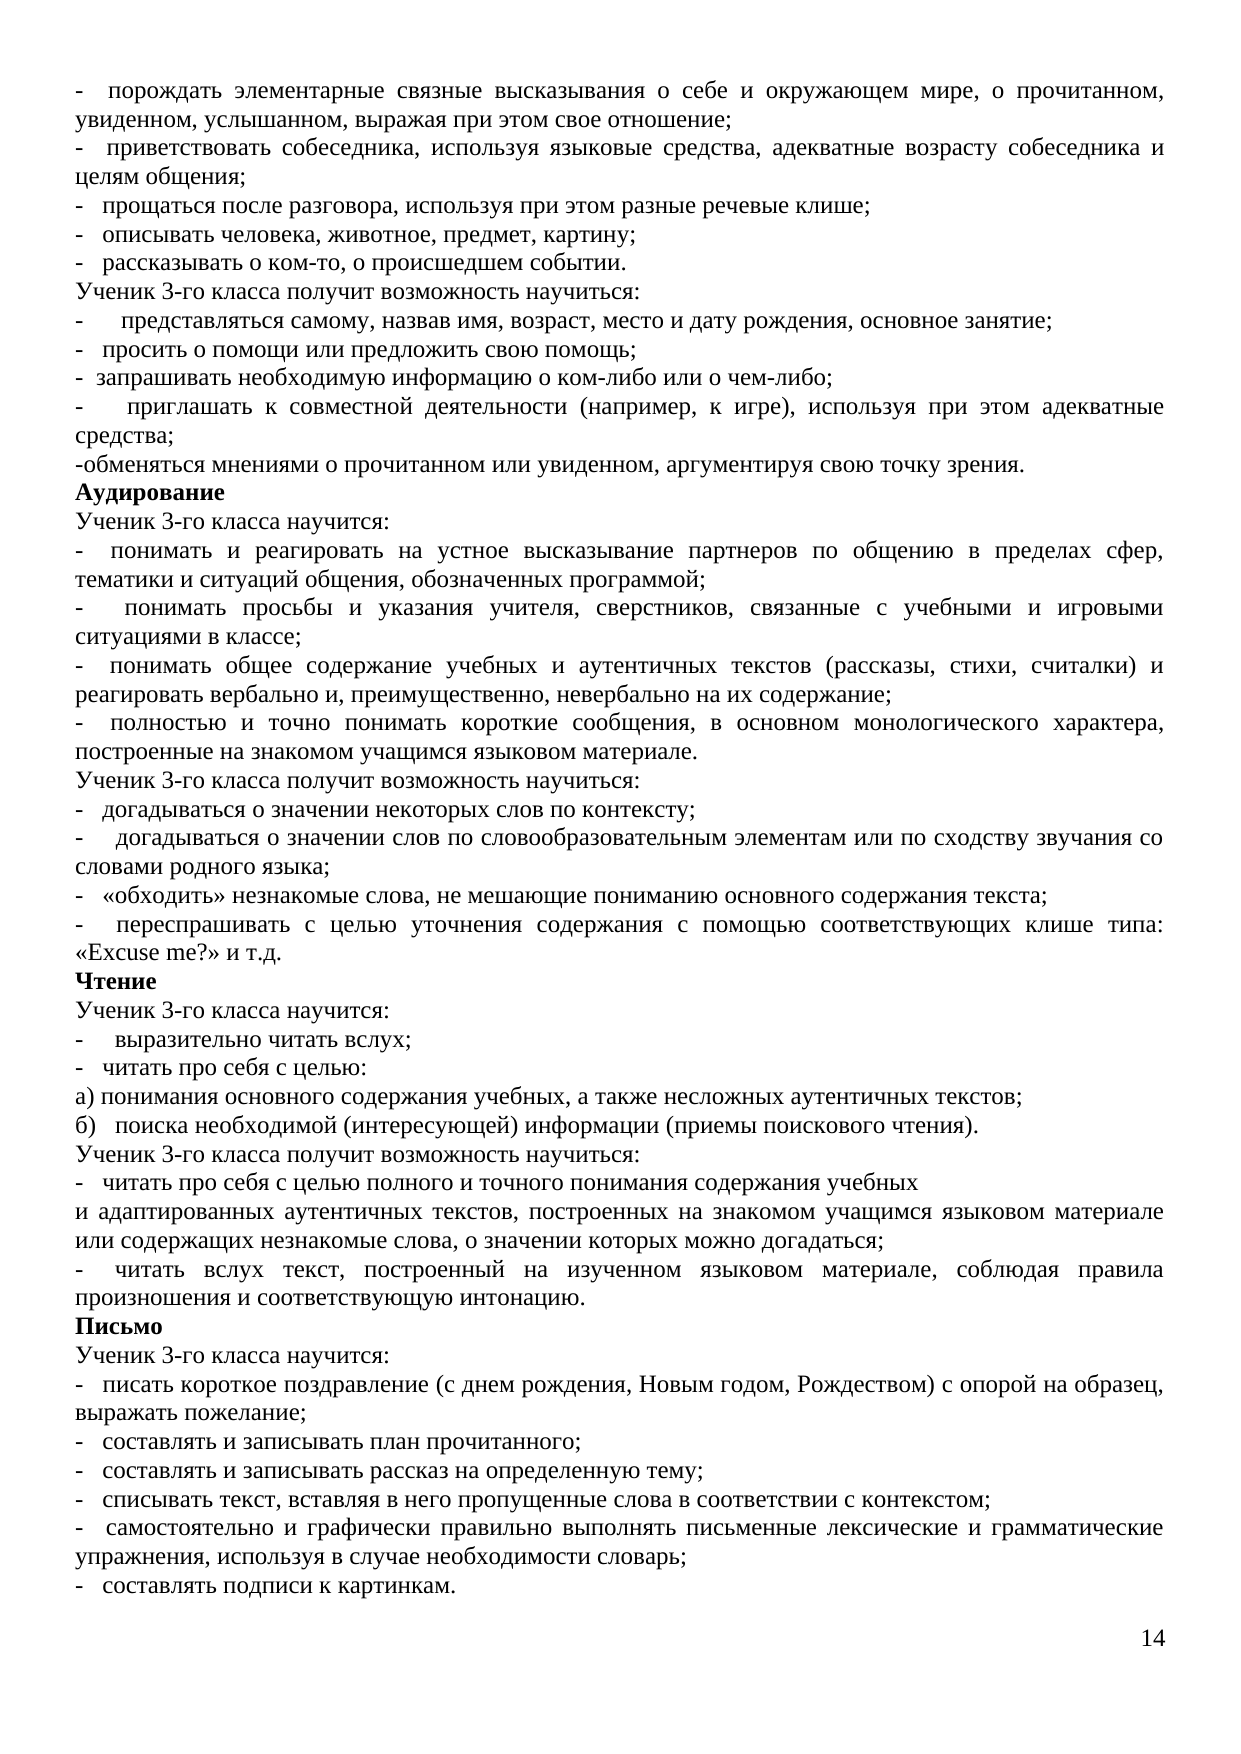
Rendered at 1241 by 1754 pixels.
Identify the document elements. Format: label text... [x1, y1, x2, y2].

text - составлять и записывать рассказ на определенную тему; [75, 1455, 1165, 1484]
text Письмо [75, 1311, 1165, 1340]
text - выразительно читать вслух; [75, 1024, 1165, 1052]
text Аудирование [75, 477, 1165, 506]
text - полностью и точно понимать короткие сообщения, в основном монологического характера, построенные на знакомом учащимся языковом материале. [75, 707, 1165, 765]
text - составлять подписи к картинкам. [75, 1570, 1165, 1599]
text Ученик 3-го класса получит возможность научиться: [75, 1139, 1165, 1167]
text - читать про себя с целью: [75, 1052, 1165, 1081]
text - запрашивать необходимую информацию о ком-либо или о чем-либо; [75, 362, 1165, 391]
text - порождать элементарные связные высказывания о себе и окружающем мире, о прочитанном, увиденном, услышанном, выражая при этом свое отношение; [75, 75, 1165, 132]
text Ученик 3-го класса получит возможность научиться: [75, 276, 1165, 305]
text - составлять и записывать план прочитанного; [75, 1426, 1165, 1455]
text - описывать человека, животное, предмет, картину; [75, 219, 1165, 247]
text - догадываться о значении слов по словообразовательным элементам или по сходству звучания со словами родного языка; [75, 822, 1165, 880]
text - читать вслух текст, построенный на изученном языковом материале, соблюдая правила произношения и соответствующую интонацию. [75, 1254, 1165, 1311]
text Ученик 3-го класса научится: [75, 1340, 1165, 1369]
text - понимать общее содержание учебных и аутентичных текстов (рассказы, стихи, считалки) и реагировать вербально и, преимущественно, невербально на их содержание; [75, 650, 1165, 707]
text - переспрашивать с целью уточнения содержания с помощью соответствующих клише типа: «Excuse me?» и т.д. [75, 909, 1165, 966]
text - списывать текст, вставляя в него пропущенные слова в соответствии с контекстом; [75, 1484, 1165, 1512]
text и адаптированных аутентичных текстов, построенных на знакомом учащимся языковом материале или содержащих незнакомые слова, о значении которых можно догадаться; [75, 1196, 1165, 1254]
text - понимать просьбы и указания учителя, сверстников, связанные с учебными и игровыми ситуациями в классе; [75, 592, 1165, 650]
text - приглашать к совместной деятельности (например, к игре), используя при этом адекватные средства; [75, 391, 1165, 449]
text - понимать и реагировать на устное высказывание партнеров по общению в пределах сфер, тематики и ситуаций общения, обозначенных программой; [75, 535, 1165, 592]
text - читать про себя с целью полного и точного понимания содержания учебных [75, 1167, 1165, 1196]
text а) понимания основного содержания учебных, а также несложных аутентичных текстов; [75, 1081, 1165, 1110]
text -обменяться мнениями о прочитанном или увиденном, аргументируя свою точку зрения. [75, 449, 1165, 477]
text - «обходить» незнакомые слова, не мешающие пониманию основного содержания текста; [75, 880, 1165, 909]
text - рассказывать о ком-то, о происшедшем событии. [75, 247, 1165, 276]
text Чтение [75, 966, 1165, 995]
text - догадываться о значении некоторых слов по контексту; [75, 794, 1165, 822]
text - просить о помощи или предложить свою помощь; [75, 334, 1165, 362]
text б) поиска необходимой (интересующей) информации (приемы поискового чтения). [75, 1110, 1165, 1139]
text - писать короткое поздравление (с днем рождения, Новым годом, Рождеством) с опорой на образец, выражать пожелание; [75, 1369, 1165, 1426]
text Ученик 3-го класса научится: [75, 506, 1165, 535]
text - самостоятельно и графически правильно выполнять письменные лексические и грамматические упражнения, используя в случае необходимости словарь; [75, 1512, 1165, 1570]
text Ученик 3-го класса научится: [75, 995, 1165, 1024]
text - представляться самому, назвав имя, возраст, место и дату рождения, основное занятие; [75, 305, 1165, 334]
text Ученик 3-го класса получит возможность научиться: [75, 765, 1165, 794]
text - прощаться после разговора, используя при этом разные речевые клише; [75, 190, 1165, 219]
text - приветствовать собеседника, используя языковые средства, адекватные возрасту собеседника и целям общения; [75, 132, 1165, 190]
